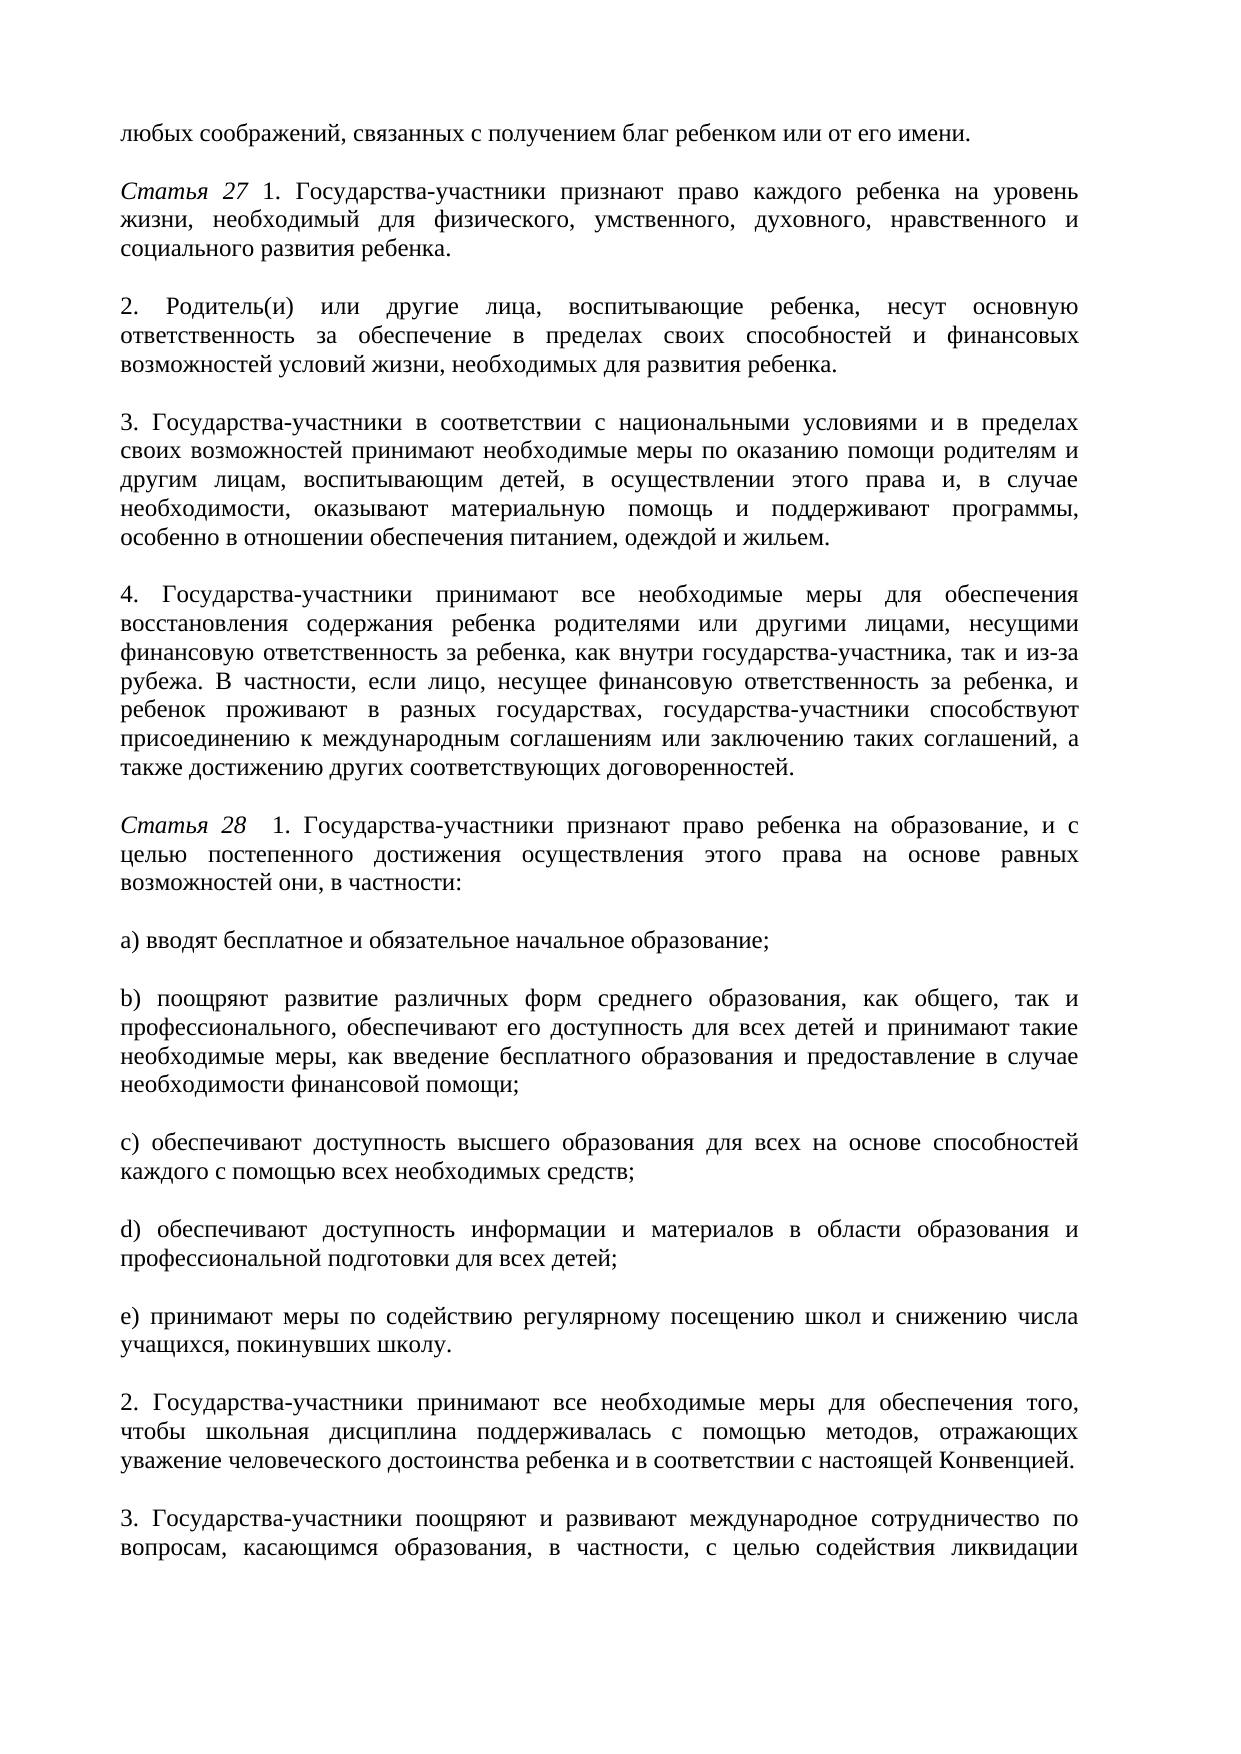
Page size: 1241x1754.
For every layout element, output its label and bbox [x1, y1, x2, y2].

table_header [120, 89, 1080, 1560]
